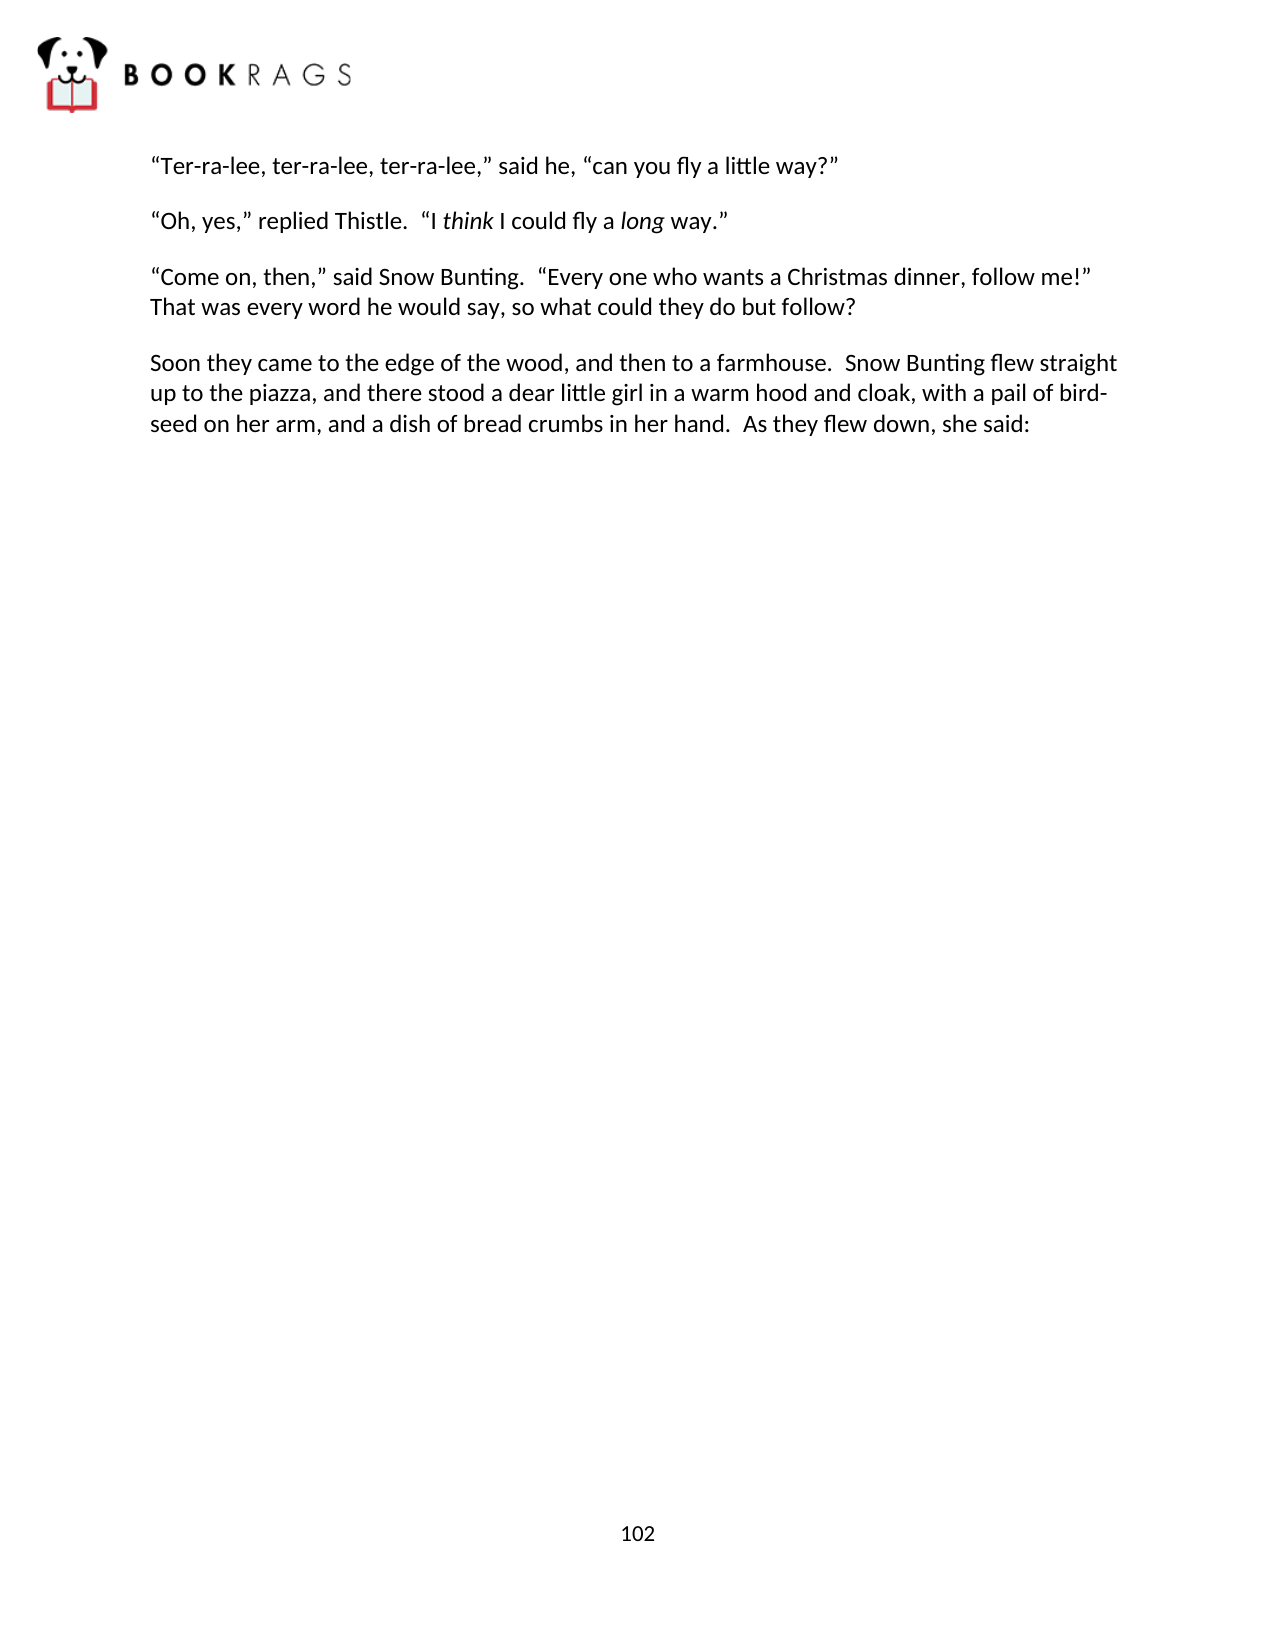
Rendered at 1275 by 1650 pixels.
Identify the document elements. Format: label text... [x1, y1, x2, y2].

picture [37, 37, 351, 113]
text “Come on, then,” said Snow Bunting. “Every one who wants a Christmas dinner, follow me!” That was every word he would say, so what could they do but follow? [150, 261, 1125, 322]
text “Oh, yes,” replied Thistle. “I think I could fly a long way.” [150, 206, 1125, 236]
text “Ter-ra-lee, ter-ra-lee, ter-ra-lee,” said he, “can you fly a little way?” [150, 150, 1125, 181]
text Soon they came to the edge of the wood, and then to a farmhouse. Snow Bunting flew straight up to the piazza, and there stood a dear little girl in a warm hood and cloak, with a pail of bird-seed on her arm, and a dish of bread crumbs in her hand. As they flew down, she said: [150, 347, 1125, 439]
